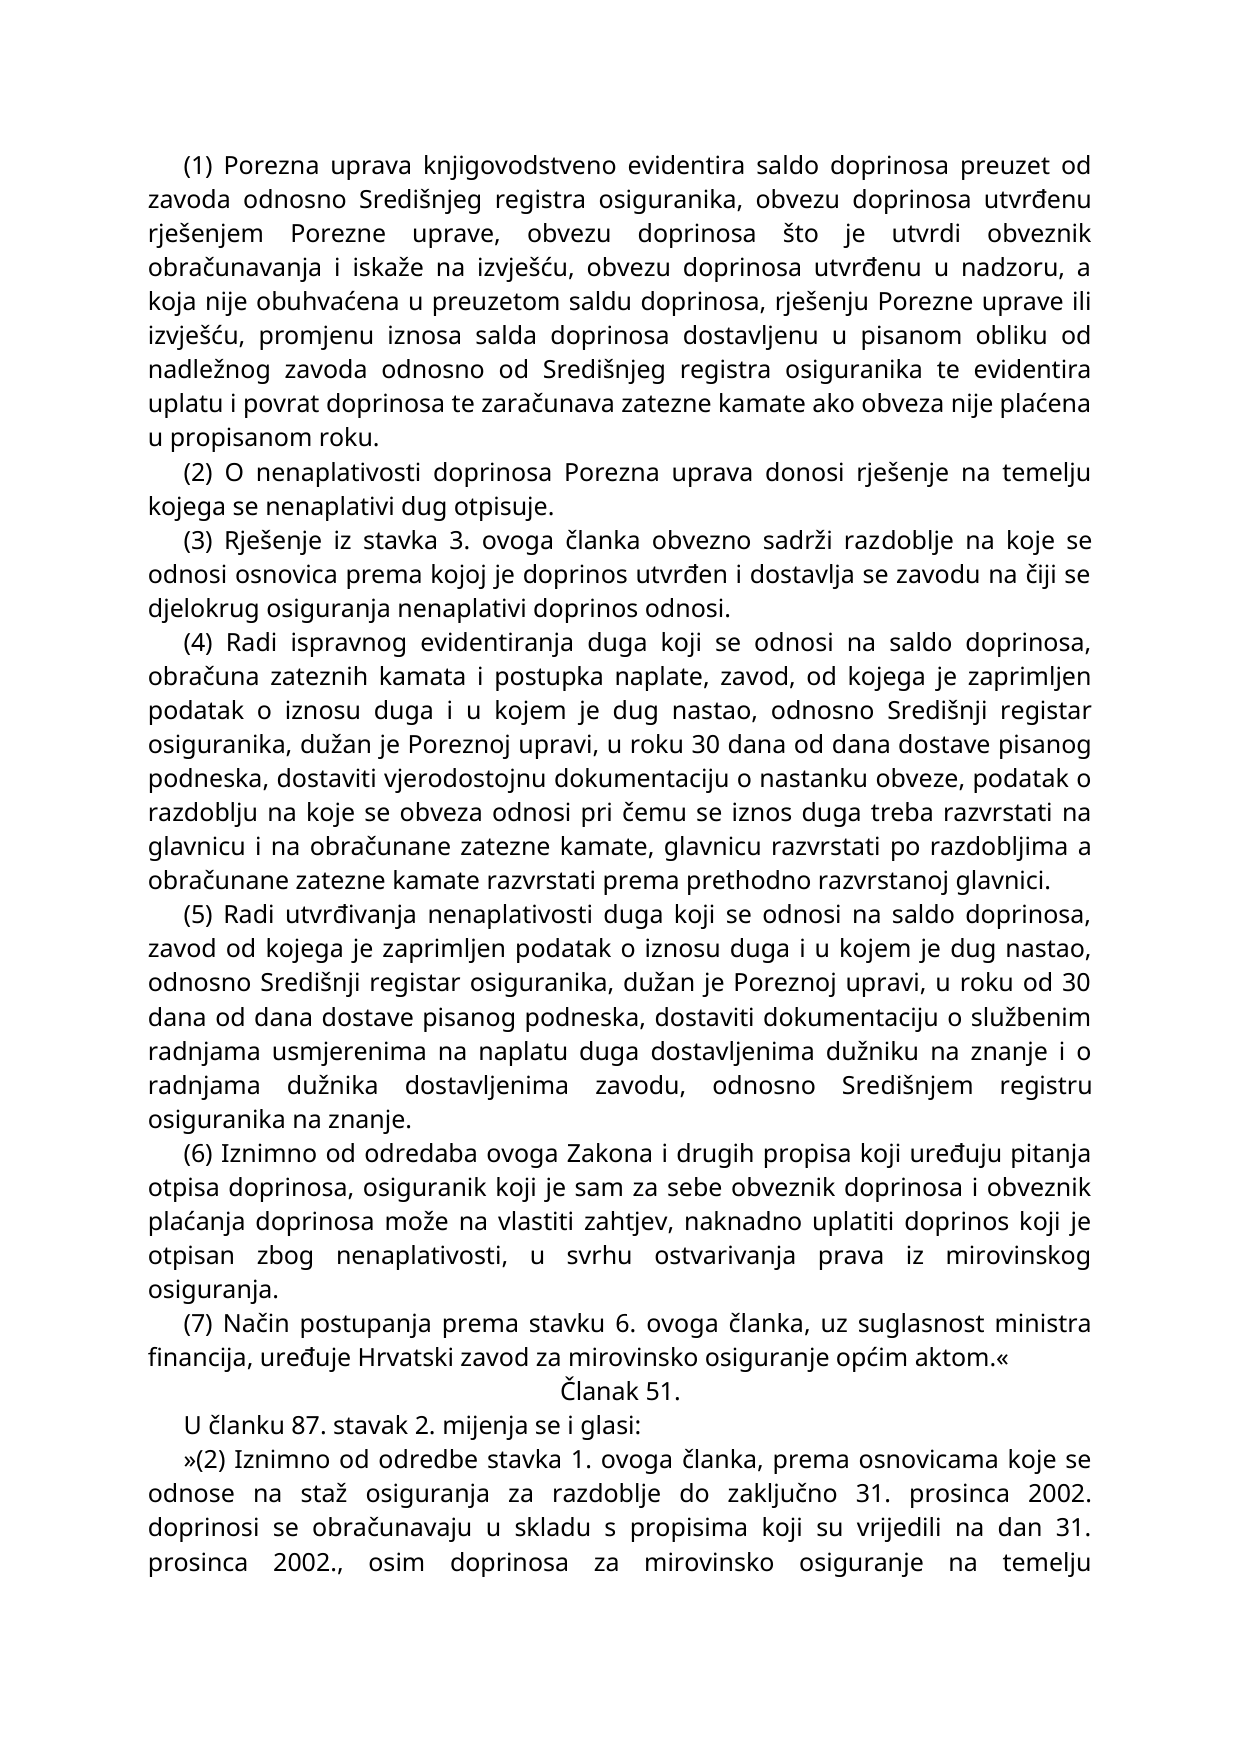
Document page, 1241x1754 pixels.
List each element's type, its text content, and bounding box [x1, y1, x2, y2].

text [148, 1442, 1093, 1578]
text Članak 51. [148, 1374, 1093, 1408]
text (3) Rješenje iz stavka 3. ovoga članka obvezno sadrži razdoblje na koje se odnosi osnovica prema kojoj je doprinos utvrđen i dostavlja se zavodu na čiji se djelokrug osiguranja nenaplativi doprinos odnosi. [148, 522, 1093, 624]
text (2) O nenaplativosti doprinosa Porezna uprava donosi rješenje na temelju kojega se nenaplativi dug otpisuje. [148, 454, 1093, 522]
text (4) Radi ispravnog evidentiranja duga koji se odnosi na saldo doprinosa, obračuna zateznih kamata i postupka naplate, zavod, od kojega je zaprimljen podatak o iznosu duga i u kojem je dug nastao, odnosno Središnji registar osiguranika, dužan je Poreznoj upravi, u roku 30 dana od dana dostave pisanog podneska, dostaviti vjerodostojnu dokumentaciju o nastanku obveze, podatak o razdoblju na koje se obveza odnosi pri čemu se iznos duga treba razvrstati na glavnicu i na obračunane zatezne kamate, glavnicu razvrstati po razdobljima a obračunane zatezne kamate razvrstati prema prethodno razvrstanoj glavnici. [148, 624, 1093, 897]
text U članku 87. stavak 2. mijenja se i glasi: [148, 1408, 1093, 1442]
text (7) Način postupanja prema stavku 6. ovoga članka, uz suglasnost ministra financija, uređuje Hrvatski zavod za mirovinsko osiguranje općim aktom.« [148, 1306, 1093, 1374]
text (6) Iznimno od odredaba ovoga Zakona i drugih propisa koji uređuju pitanja otpisa doprinosa, osiguranik koji je sam za sebe obveznik doprinosa i obveznik plaćanja doprinosa može na vlastiti zahtjev, naknadno uplatiti doprinos koji je otpisan zbog nenaplativosti, u svrhu ostvarivanja prava iz mirovinskog osiguranja. [148, 1135, 1093, 1306]
text (1) Porezna uprava knjigovodstveno evidentira saldo doprinosa preuzet od zavoda odnosno Središnjeg registra osiguranika, obvezu doprinosa utvrđenu rješenjem Porezne uprave, obvezu doprinosa što je utvrdi obveznik obračunavanja i iskaže na izvješću, obvezu doprinosa utvrđenu u nadzoru, a koja nije obuhvaćena u preuzetom saldu doprinosa, rješenju Porezne uprave ili izvješću, promjenu iznosa salda doprinosa dostavljenu u pisanom obliku od nadležnog zavoda odnosno od Središnjeg registra osiguranika te evidentira uplatu i povrat doprinosa te zaračunava zatezne kamate ako obveza nije plaćena u propisanom roku. [148, 148, 1093, 454]
text (5) Radi utvrđivanja nenaplativosti duga koji se odnosi na saldo doprinosa, zavod od kojega je zaprimljen podatak o iznosu duga i u kojem je dug nastao, odnosno Središnji registar osiguranika, dužan je Poreznoj upravi, u roku od 30 dana od dana dostave pisanog podneska, dostaviti dokumentaciju o službenim radnjama usmjerenima na naplatu duga dostavljenima dužniku na znanje i o radnjama dužnika dostavljenima zavodu, odnosno Središnjem registru osiguranika na znanje. [148, 897, 1093, 1135]
